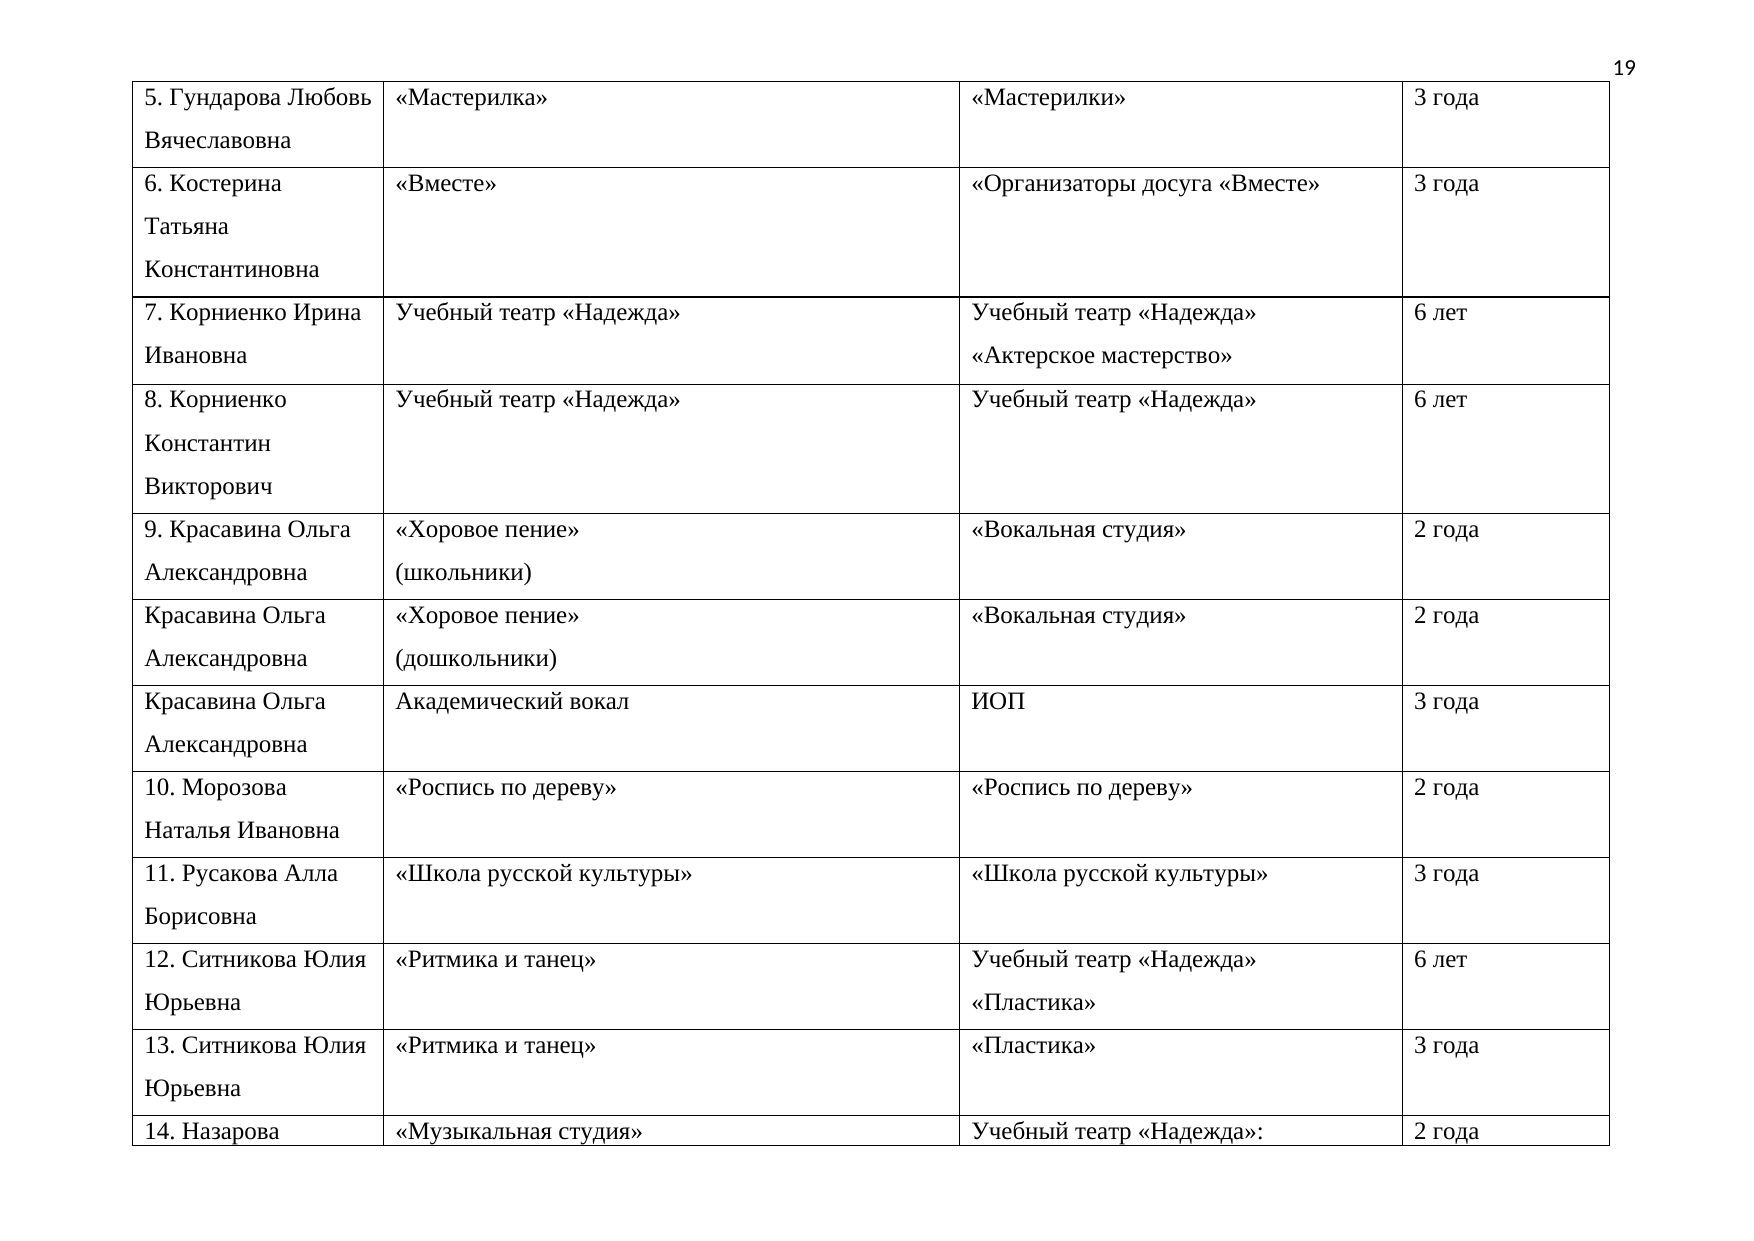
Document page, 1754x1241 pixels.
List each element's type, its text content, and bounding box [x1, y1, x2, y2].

table_cell «Хоровое пение» (дошкольники) [384, 600, 959, 685]
table_cell 2 года [1403, 600, 1609, 685]
table_cell 3 года [1403, 858, 1609, 943]
table_cell «Роспись по дереву» [384, 772, 959, 857]
table_cell Учебный театр «Надежда» [384, 385, 959, 513]
table_cell «Организаторы досуга «Вместе» [960, 168, 1402, 296]
table_cell Учебный театр «Надежда» [960, 385, 1402, 513]
table_cell «Школа русской культуры» [960, 858, 1402, 943]
table_cell «Вокальная студия» [960, 514, 1402, 599]
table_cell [960, 1116, 1402, 1145]
table_cell 8. Корниенко Константин Викторович [133, 385, 383, 513]
table_cell «Хоровое пение» (школьники) [384, 514, 959, 599]
table_cell 2 года [1403, 1116, 1609, 1145]
table_cell 11. Русакова Алла Борисовна [133, 858, 383, 943]
table_cell Красавина Ольга Александровна [133, 600, 383, 685]
table_cell Учебный театр «Надежда» [384, 298, 959, 383]
table_cell 3 года [1403, 168, 1609, 296]
table_cell 9. Красавина Ольга Александровна [133, 514, 383, 599]
table_cell 6 лет [1403, 944, 1609, 1029]
table_cell ИОП [960, 686, 1402, 771]
table_cell «Мастерилки» [960, 82, 1402, 167]
table_cell 3 года [1403, 1030, 1609, 1115]
table_cell 6 лет [1403, 385, 1609, 513]
table_cell 12. Ситникова Юлия Юрьевна [133, 944, 383, 1029]
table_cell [133, 1116, 383, 1145]
table_cell Красавина Ольга Александровна [133, 686, 383, 771]
table_cell 10. Морозова Наталья Ивановна [133, 772, 383, 857]
table_cell «Мастерилка» [384, 82, 959, 167]
table_cell Учебный театр «Надежда» «Пластика» [960, 944, 1402, 1029]
table_cell 6. Костерина Татьяна Константиновна [133, 168, 383, 296]
table_cell 3 года [1403, 82, 1609, 167]
table_cell Учебный театр «Надежда» «Актерское мастерство» [960, 298, 1402, 383]
table_cell «Пластика» [960, 1030, 1402, 1115]
table_cell «Школа русской культуры» [384, 858, 959, 943]
table_cell «Вместе» [384, 168, 959, 296]
table_cell 7. Корниенко Ирина Ивановна [133, 298, 383, 383]
table_cell «Вокальная студия» [960, 600, 1402, 685]
table_cell «Ритмика и танец» [384, 1030, 959, 1115]
table_cell 2 года [1403, 514, 1609, 599]
table_cell 3 года [1403, 686, 1609, 771]
table_cell 13. Ситникова Юлия Юрьевна [133, 1030, 383, 1115]
table_cell 5. Гундарова Любовь Вячеславовна [133, 82, 383, 167]
table_cell Академический вокал [384, 686, 959, 771]
table_cell 6 лет [1403, 298, 1609, 383]
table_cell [384, 1116, 959, 1145]
table_cell «Роспись по дереву» [960, 772, 1402, 857]
table_cell 2 года [1403, 772, 1609, 857]
table_cell «Ритмика и танец» [384, 944, 959, 1029]
